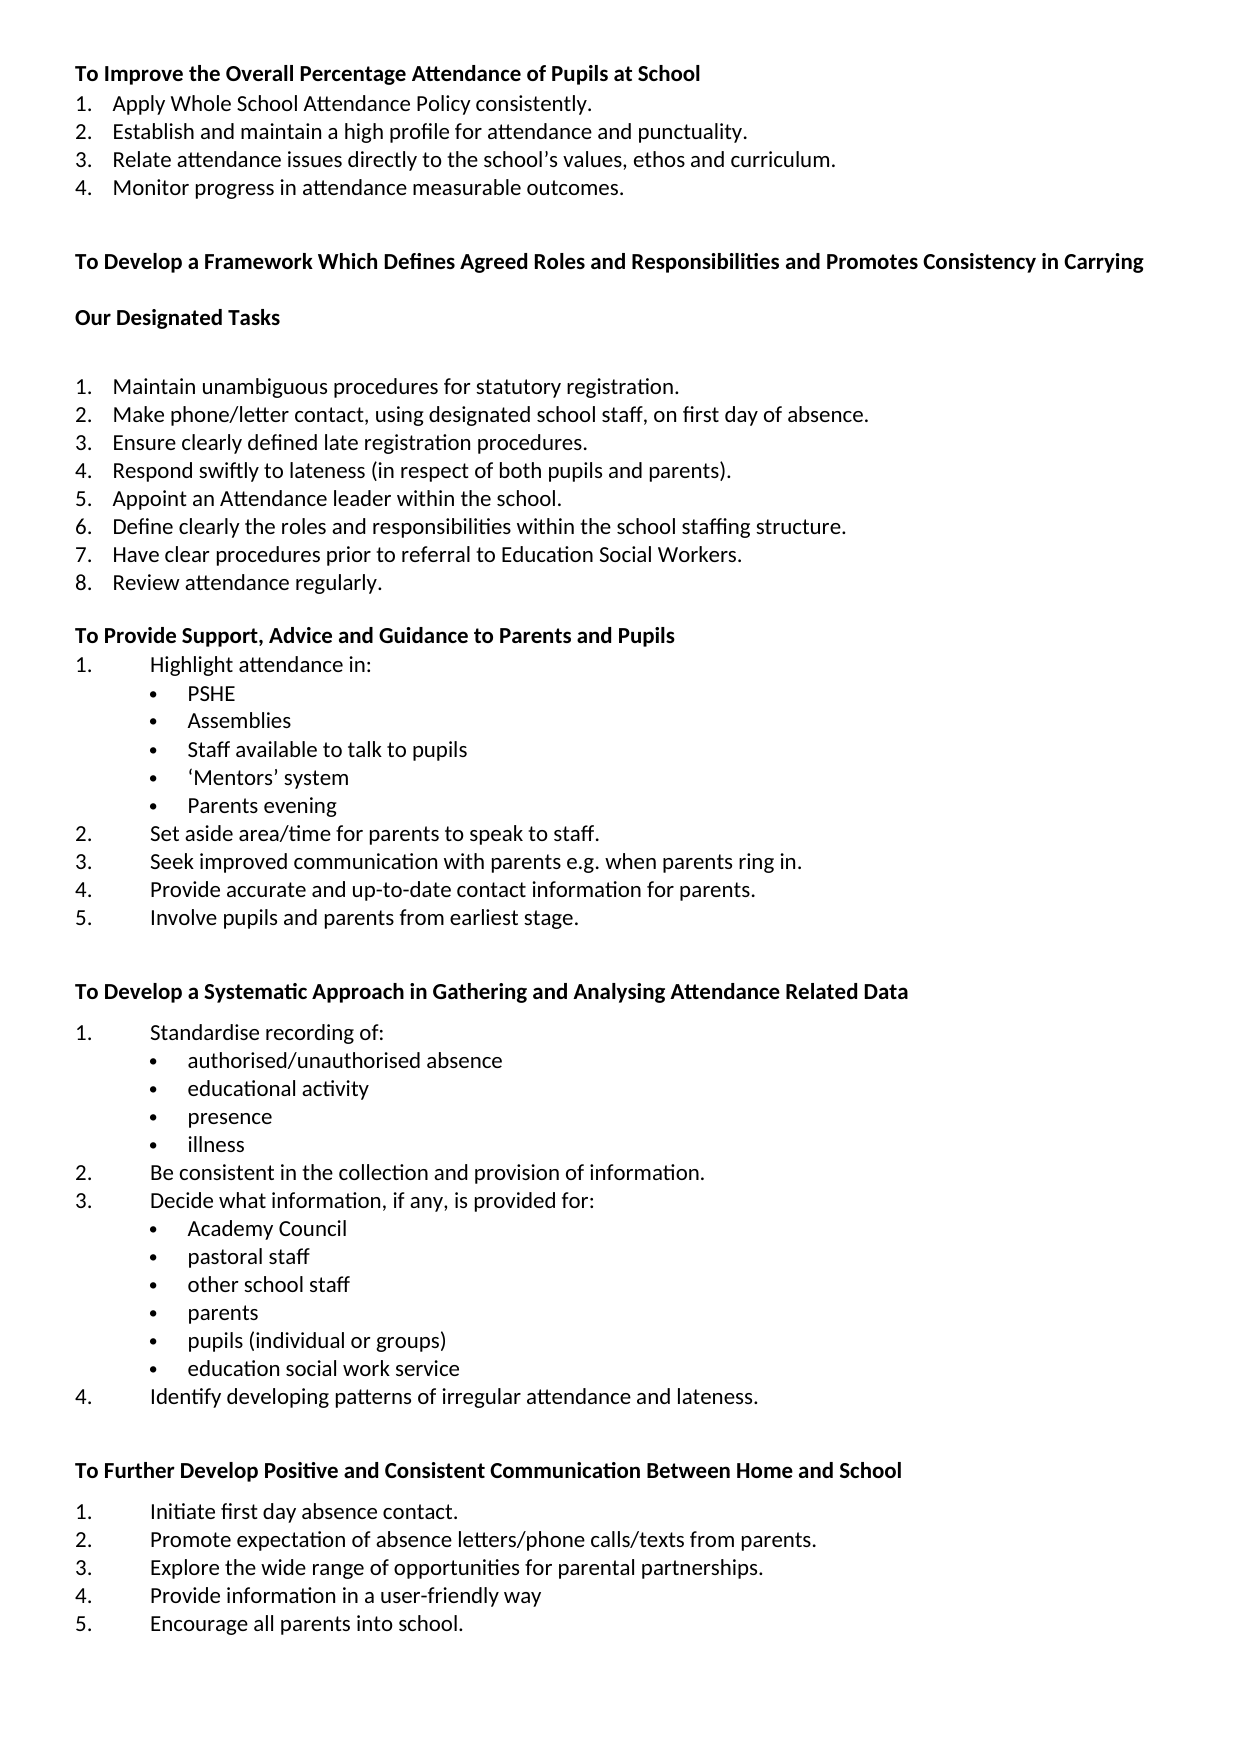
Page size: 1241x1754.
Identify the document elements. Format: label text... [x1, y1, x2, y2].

list Staff available to talk to pupils [150, 735, 1165, 763]
list Provide accurate and up-to-date contact information for parents. [75, 875, 1165, 903]
list Define clearly the roles and responsibilities within the school staffing structure. [75, 512, 1165, 540]
list Decide what information, if any, is provided for: [75, 1186, 1165, 1214]
list Seek improved communication with parents e.g. when parents ring in. [75, 847, 1165, 875]
list pupils (individual or groups) [150, 1326, 1165, 1354]
list Explore the wide range of opportunities for parental partnerships. [75, 1553, 1165, 1581]
list educational activity [150, 1074, 1165, 1102]
list Maintain unambiguous procedures for statutory registration. [75, 372, 1165, 400]
list Be consistent in the collection and provision of information. [75, 1158, 1165, 1186]
list Highlight attendance in: [75, 651, 1165, 679]
list other school staff [150, 1270, 1165, 1298]
list Parents evening [150, 791, 1165, 819]
list ‘Mentors’ system [150, 763, 1165, 791]
list presence [150, 1102, 1165, 1130]
list Review attendance regularly. [75, 568, 1165, 596]
list Apply Whole School Attendance Policy consistently. [75, 89, 1165, 117]
list Establish and maintain a high profile for attendance and punctuality. [75, 117, 1165, 145]
list Monitor progress in attendance measurable outcomes. [75, 173, 1165, 201]
list Encourage all parents into school. [75, 1609, 1165, 1637]
text To Develop a Systematic Approach in Gathering and Analysing Attendance Related Data [75, 977, 1165, 1005]
list education social work service [150, 1354, 1165, 1382]
list pastoral staff [150, 1242, 1165, 1270]
list Involve pupils and parents from earliest stage. [75, 903, 1165, 931]
list parents [150, 1298, 1165, 1326]
list Ensure clearly defined late registration procedures. [75, 428, 1165, 456]
list authorised/unauthorised absence [150, 1046, 1165, 1074]
list PSHE [150, 679, 1165, 707]
list Academy Council [150, 1214, 1165, 1242]
list Provide information in a user-friendly way [75, 1581, 1165, 1609]
list Respond swiftly to lateness (in respect of both pupils and parents). [75, 456, 1165, 484]
list Set aside area/time for parents to speak to staff. [75, 819, 1165, 847]
list Make phone/letter contact, using designated school staff, on first day of absence. [75, 400, 1165, 428]
list Promote expectation of absence letters/phone calls/texts from parents. [75, 1525, 1165, 1553]
list Standardise recording of: [75, 1018, 1165, 1046]
list illness [150, 1130, 1165, 1158]
list Initiate first day absence contact. [75, 1497, 1165, 1525]
list Assemblies [150, 707, 1165, 735]
list Identify developing patterns of irregular attendance and lateness. [75, 1382, 1165, 1410]
text To Further Develop Positive and Consistent Communication Between Home and School [75, 1456, 1165, 1484]
subtitle To Provide Support, Advice and Guidance to Parents and Pupils [75, 621, 1165, 649]
subtitle To Improve the Overall Percentage Attendance of Pupils at School [75, 59, 1165, 87]
list Have clear procedures prior to referral to Education Social Workers. [75, 540, 1165, 568]
list Relate attendance issues directly to the school’s values, ethos and curriculum. [75, 145, 1165, 173]
list Appoint an Attendance leader within the school. [75, 484, 1165, 512]
text To Develop a Framework Which Defines Agreed Roles and Responsibilities and Promotes Consistency in Carrying Our Designated Tasks [75, 247, 1165, 331]
